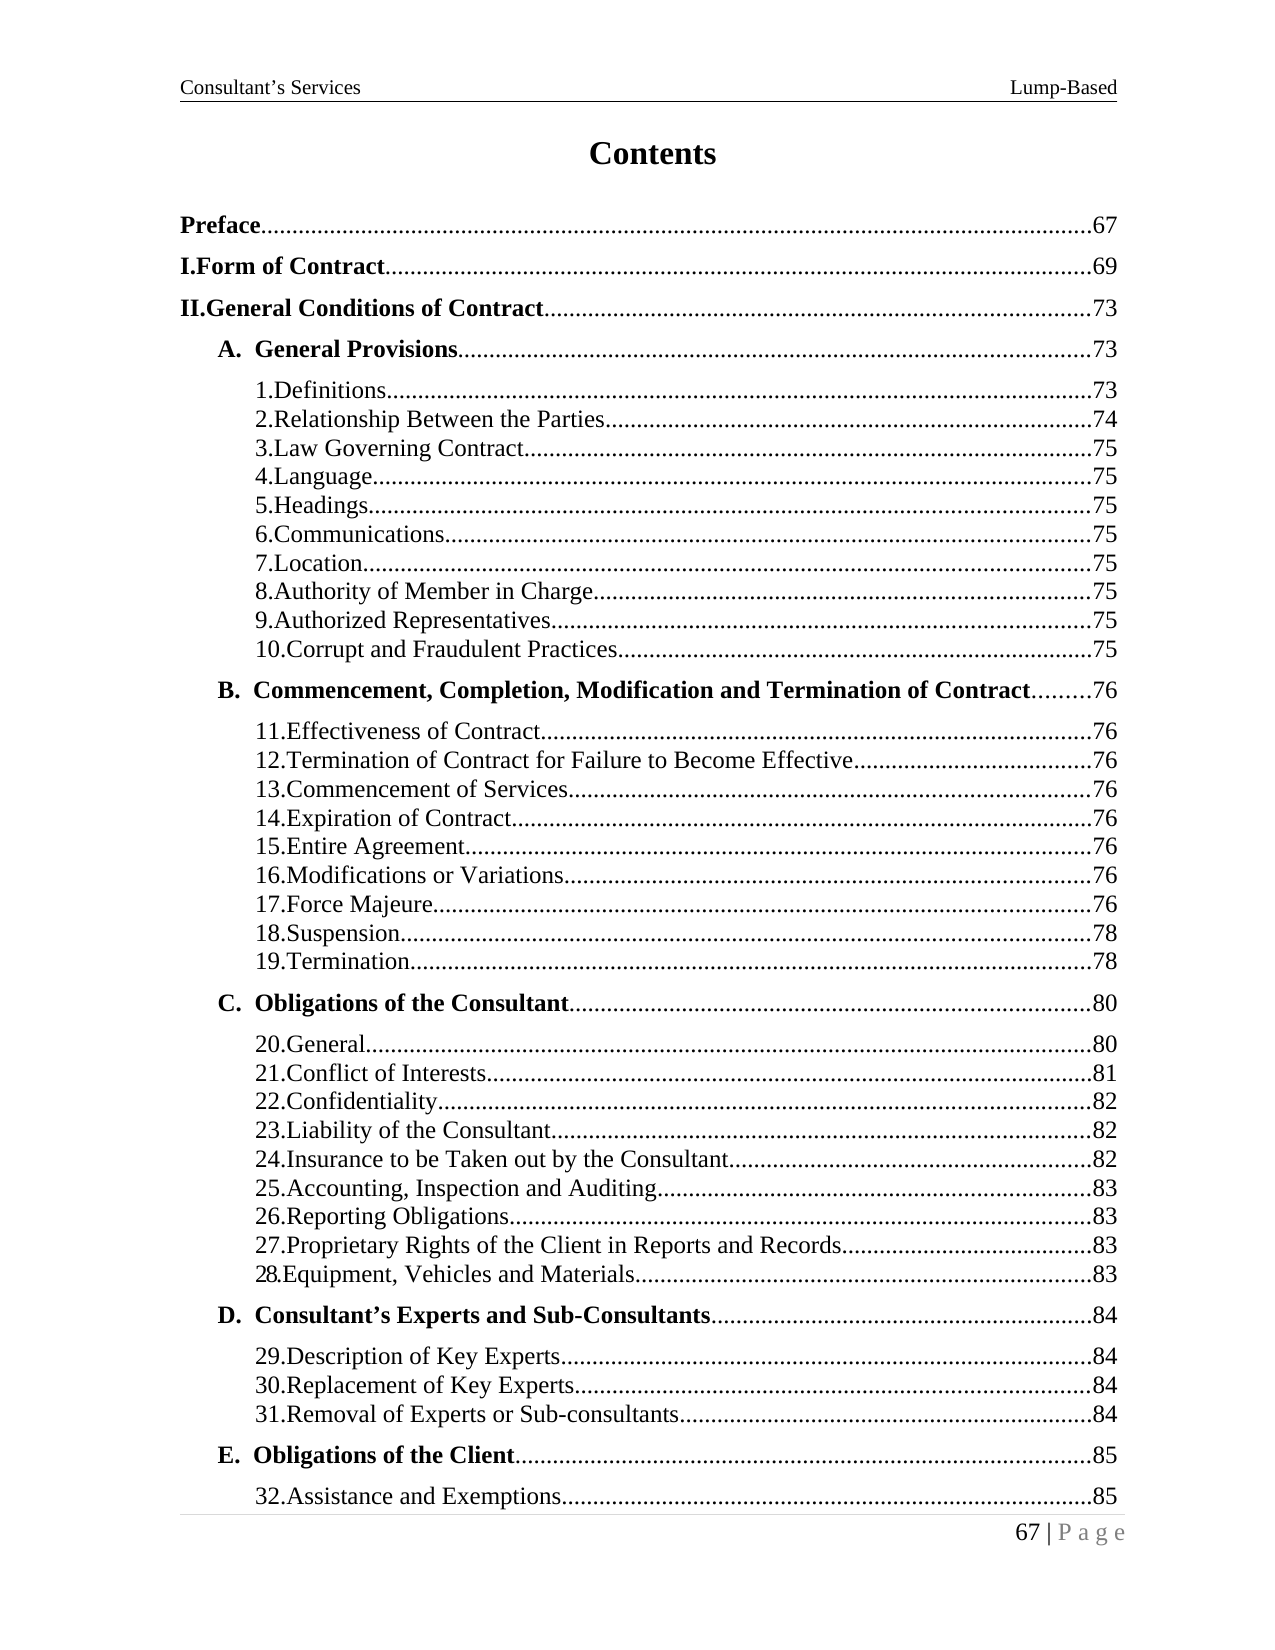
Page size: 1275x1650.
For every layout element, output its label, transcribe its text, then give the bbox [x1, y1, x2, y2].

text Contents [180, 133, 1125, 172]
